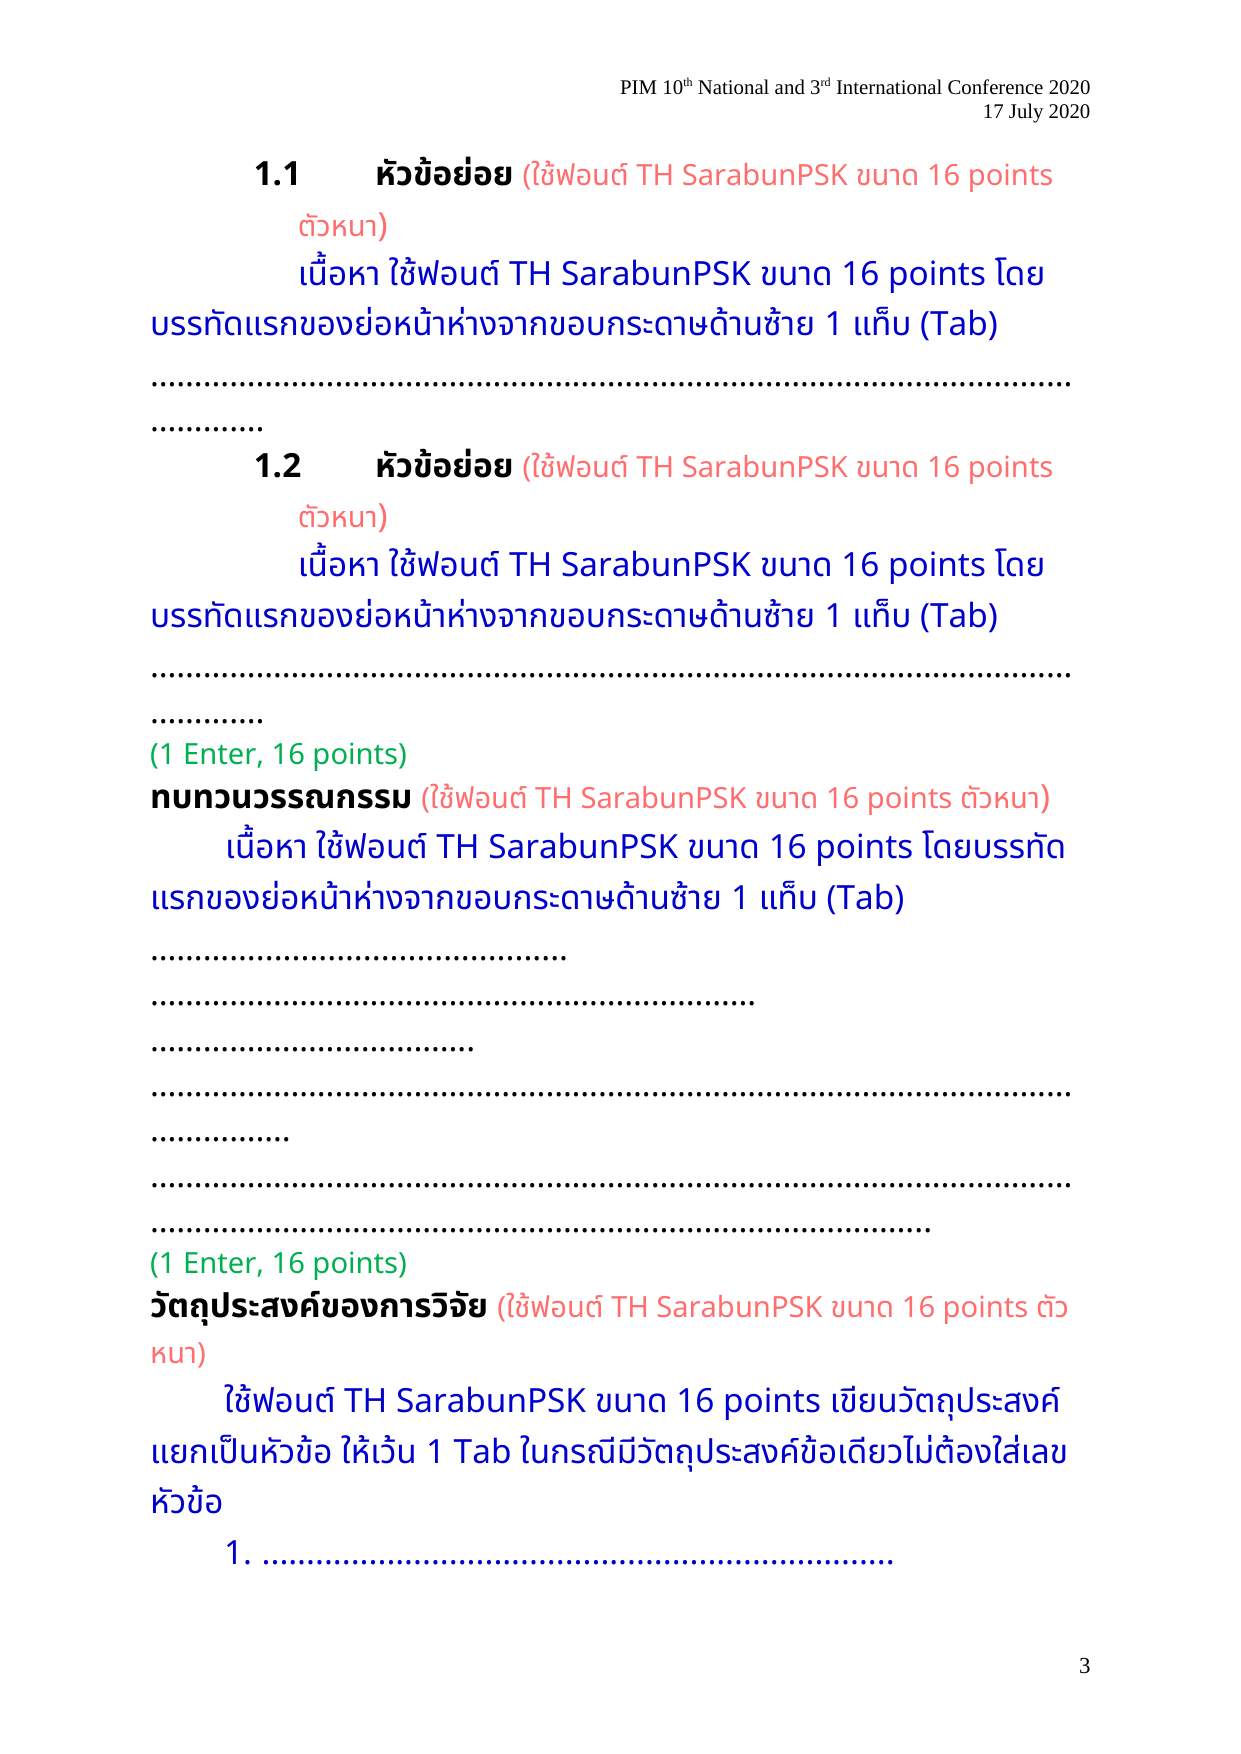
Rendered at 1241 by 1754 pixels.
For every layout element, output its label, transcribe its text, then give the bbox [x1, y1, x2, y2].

text (1 Enter, 16 points) [150, 733, 1090, 773]
text เนื้อหา ใช้ฟอนต์ TH SarabunPSK ขนาด 16 points โดยบรรทัดแรกของย่อหน้าห่างจากขอบกระดาษด้านซ้าย 1 แท็บ (Tab)………………………………………………………………………………………………………. [150, 541, 1090, 733]
list หัวข้อย่อย (ใช้ฟอนต์ TH SarabunPSK ขนาด 16 points ตัวหนา) [253, 441, 1090, 541]
text ทบทวนวรรณกรรม (ใช้ฟอนต์ TH SarabunPSK ขนาด 16 points ตัวหนา) [150, 773, 1090, 823]
text เนื้อหา ใช้ฟอนต์ TH SarabunPSK ขนาด 16 points โดยบรรทัดแรกของย่อหน้าห่างจากขอบกระดาษด้านซ้าย 1 แท็บ (Tab)………......................................…………………………………………………………… ……………………………….………………………………………………………………………………………………………….………………………………………………………………………………………………………………………………………………………………………….. [150, 823, 1090, 1242]
text ใช้ฟอนต์ TH SarabunPSK ขนาด 16 points เขียนวัตถุประสงค์แยกเป็นหัวข้อ ให้เว้น 1 Tab ในกรณีมีวัตถุประสงค์ข้อเดียวไม่ต้องใส่เลขหัวข้อ [150, 1377, 1090, 1528]
text (1 Enter, 16 points) [150, 1242, 1090, 1282]
list หัวข้อย่อย (ใช้ฟอนต์ TH SarabunPSK ขนาด 16 points ตัวหนา) [253, 150, 1090, 249]
text วัตถุประสงค์ของการวิจัย (ใช้ฟอนต์ TH SarabunPSK ขนาด 16 points ตัวหนา) [150, 1282, 1090, 1377]
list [224, 1528, 1090, 1574]
text เนื้อหา ใช้ฟอนต์ TH SarabunPSK ขนาด 16 points โดยบรรทัดแรกของย่อหน้าห่างจากขอบกระดาษด้านซ้าย 1 แท็บ (Tab)………………………………………………………………………………………………………. [150, 249, 1090, 441]
